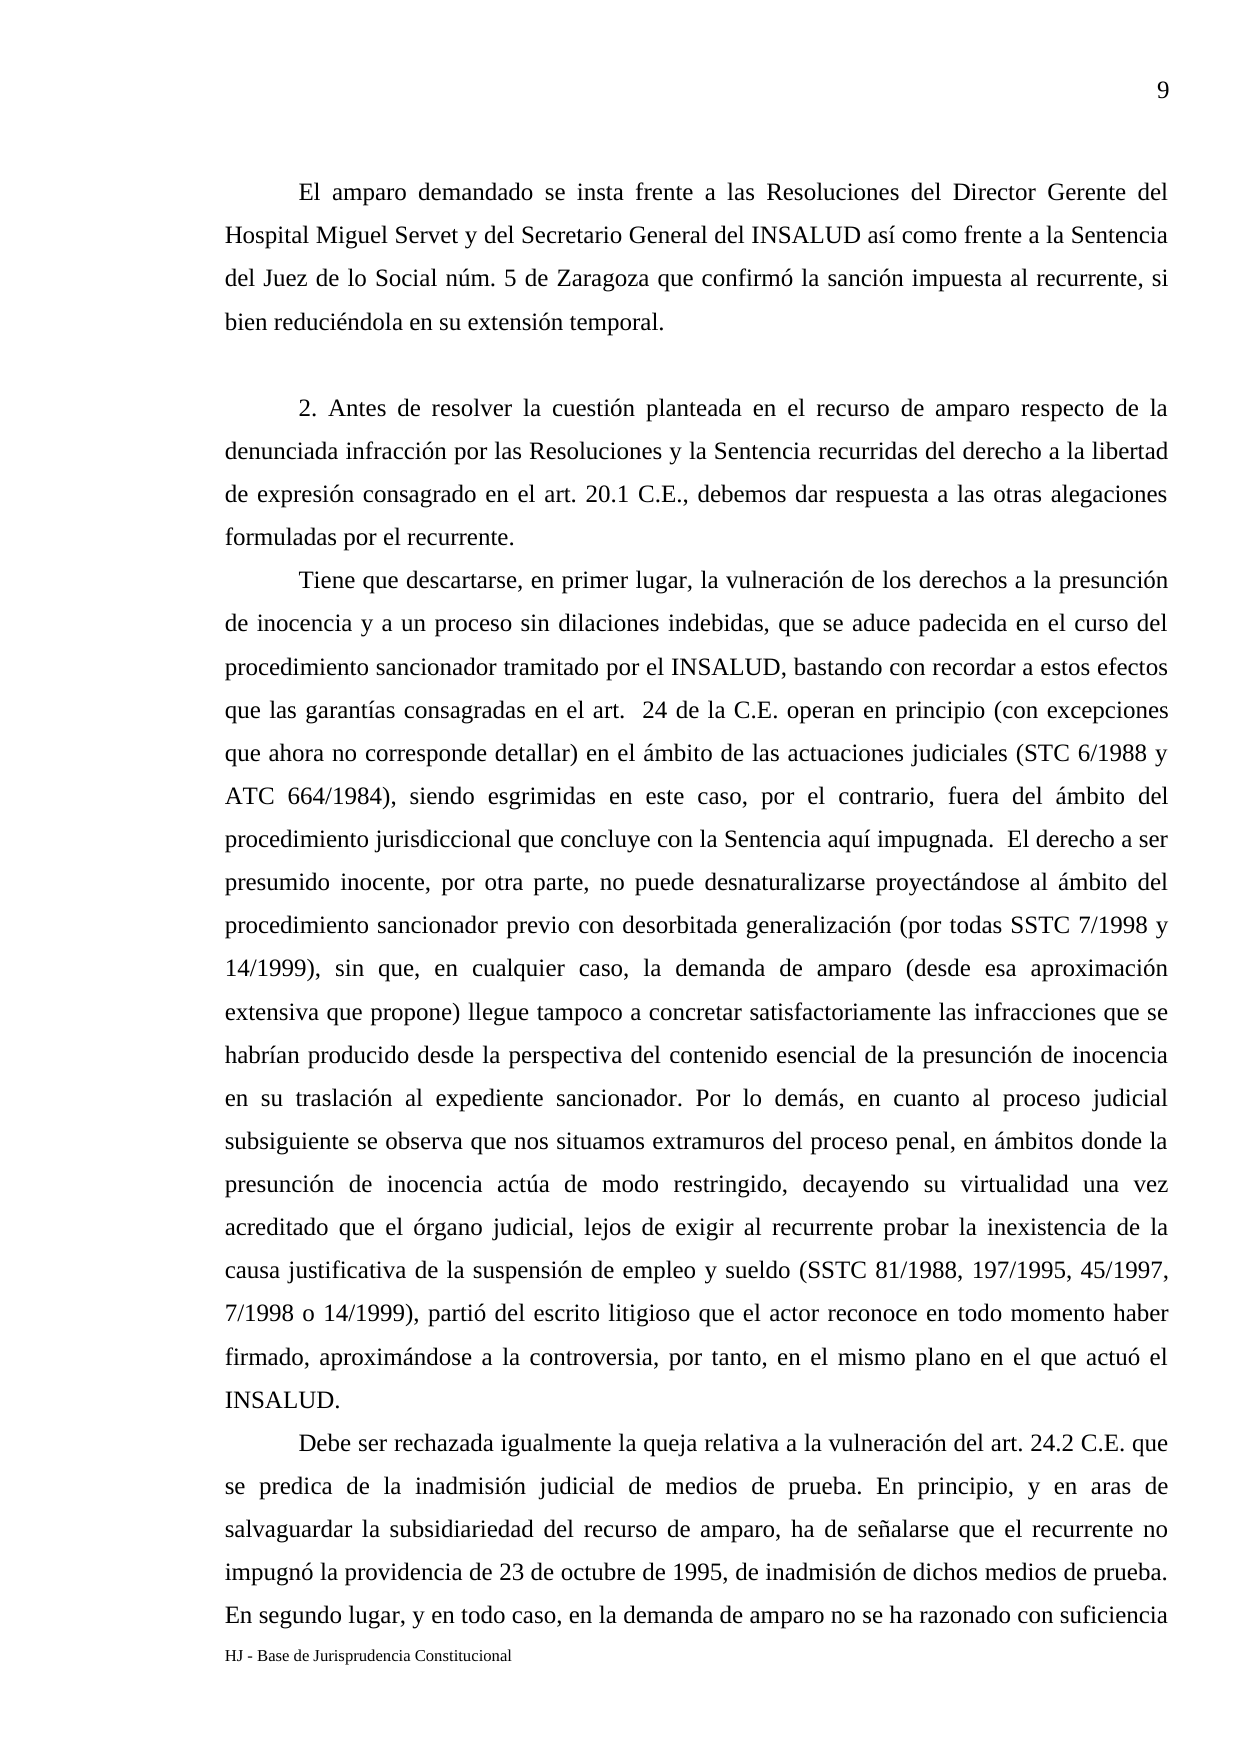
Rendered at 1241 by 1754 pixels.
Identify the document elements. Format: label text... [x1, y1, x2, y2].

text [224, 1428, 1169, 1629]
text Tiene que descartarse, en primer lugar, la vulneración de los derechos a la presunción de inocencia y a un proceso sin dilaciones indebidas, que se aduce padecida en el curso del procedimiento sancionador tramitado por el INSALUD, bastando con recordar a estos efectos que las garantías consagradas en el art. 24 de la C.E. operan en principio (con excepciones que ahora no corresponde detallar) en el ámbito de las actuaciones judiciales (STC 6/1988 y ATC 664/1984), siendo esgrimidas en este caso, por el contrario, fuera del ámbito del procedimiento jurisdiccional que concluye con la Sentencia aquí impugnada. El derecho a ser presumido inocente, por otra parte, no puede desnaturalizarse proyectándose al ámbito del procedimiento sancionador previo con desorbitada generalización (por todas SSTC 7/1998 y 14/1999), sin que, en cualquier caso, la demanda de amparo (desde esa aproximación extensiva que propone) llegue tampoco a concretar satisfactoriamente las infracciones que se habrían producido desde la perspectiva del contenido esencial de la presunción de inocencia en su traslación al expediente sancionador. Por lo demás, en cuanto al proceso judicial subsiguiente se observa que nos situamos extramuros del proceso penal, en ámbitos donde la presunción de inocencia actúa de modo restringido, decayendo su virtualidad una vez acreditado que el órgano judicial, lejos de exigir al recurrente probar la inexistencia de la causa justificativa de la suspensión de empleo y sueldo (SSTC 81/1988, 197/1995, 45/1997, 7/1998 o 14/1999), partió del escrito litigioso que el actor reconoce en todo momento haber firmado, aproximándose a la controversia, por tanto, en el mismo plano en el que actuó el INSALUD. [224, 565, 1169, 1413]
text El amparo demandado se insta frente a las Resoluciones del Director Gerente del Hospital Miguel Servet y del Secretario General del INSALUD así como frente a la Sentencia del Juez de lo Social núm. 5 de Zaragoza que confirmó la sanción impuesta al recurrente, si bien reduciéndola en su extensión temporal. [224, 177, 1169, 335]
text 2. Antes de resolver la cuestión planteada en el recurso de amparo respecto de la denunciada infracción por las Resoluciones y la Sentencia recurridas del derecho a la libertad de expresión consagrado en el art. 20.1 C.E., debemos dar respuesta a las otras alegaciones formuladas por el recurrente. [224, 393, 1169, 551]
